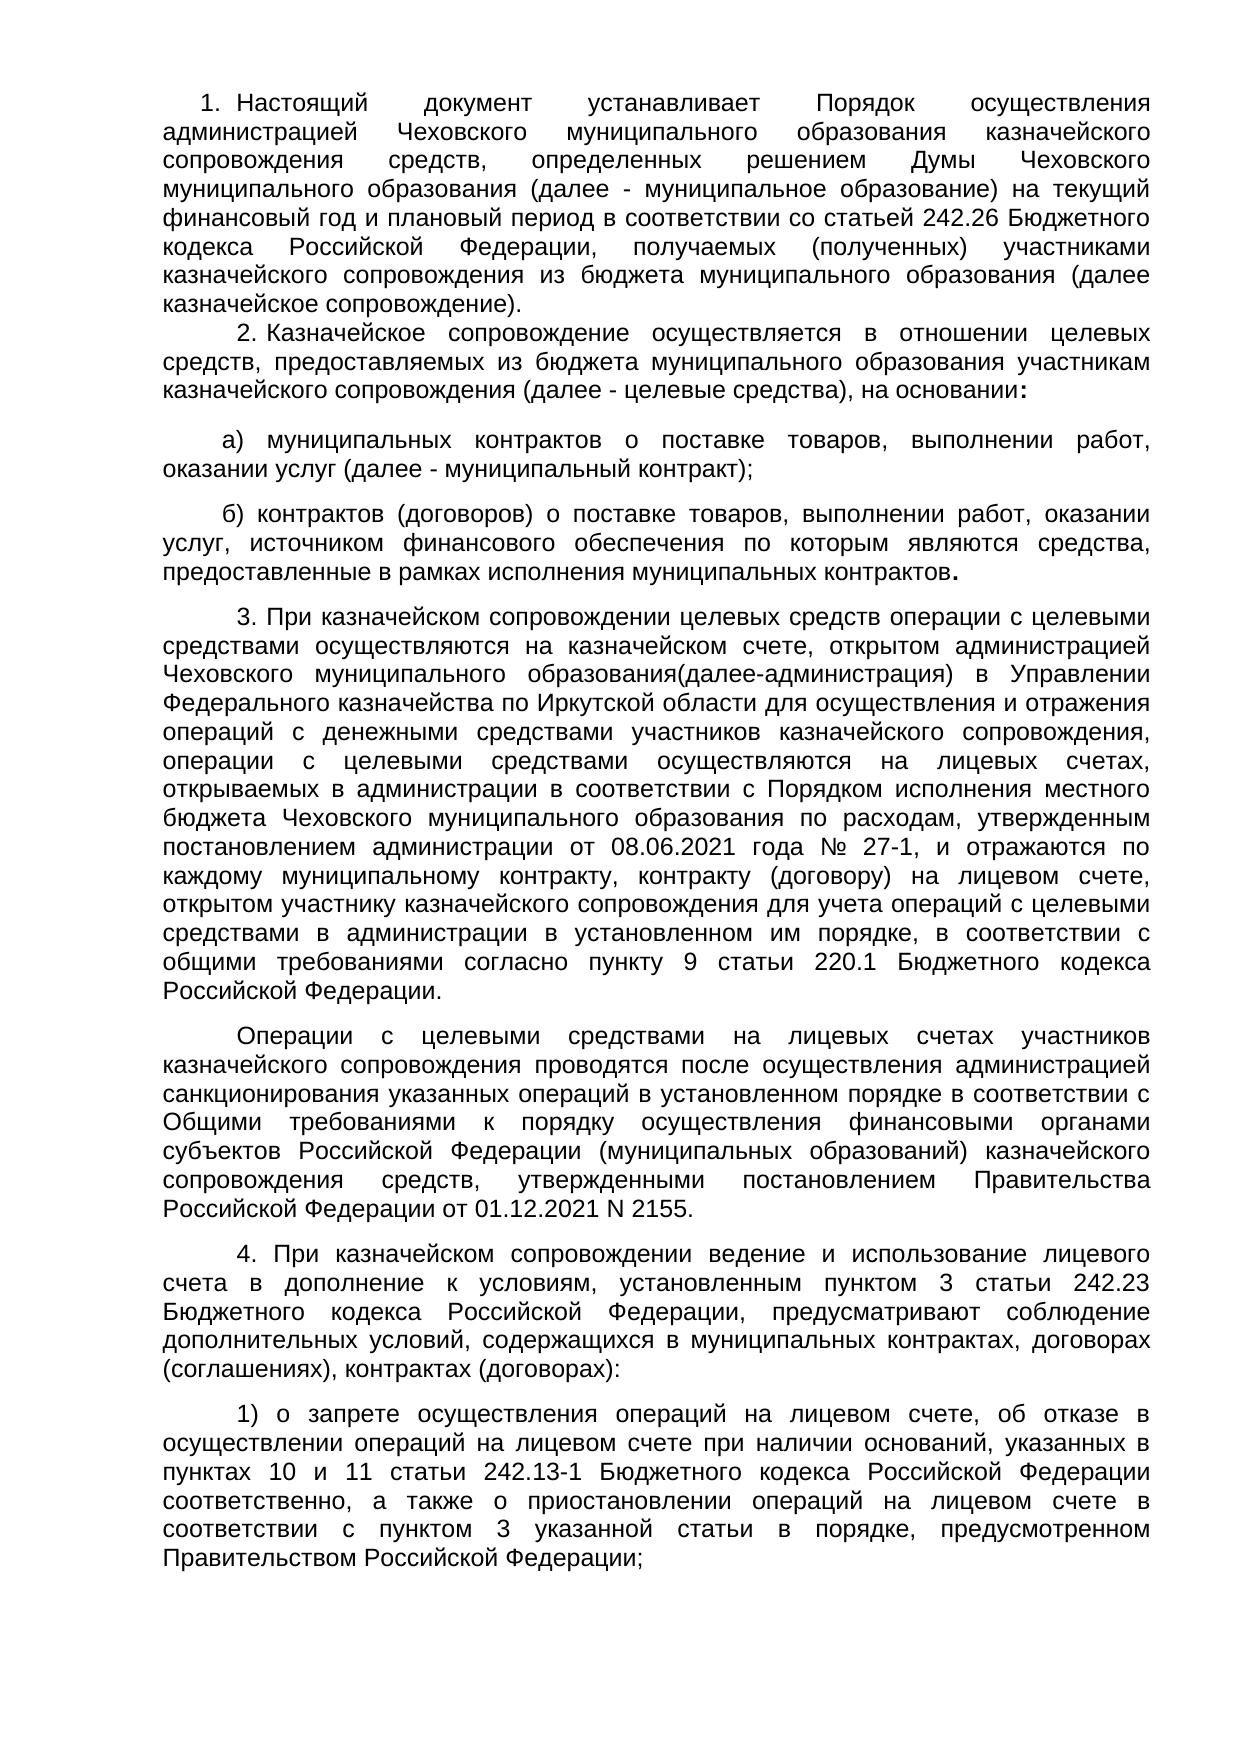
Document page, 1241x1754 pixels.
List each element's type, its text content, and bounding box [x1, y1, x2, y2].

list Казначейское сопровождение осуществляется в отношении целевых средств, предоставляемых из бюджета муниципального образования участникам казначейского сопровождения (далее - целевые средства), на основании: [162, 318, 1152, 404]
text б) контрактов (договоров) о поставке товаров, выполнении работ, оказании услуг, источником финансового обеспечения по которым являются средства, предоставленные в рамках исполнения муниципальных контрактов. [162, 499, 1152, 585]
list Настоящий документ устанавливает Порядок осуществления администрацией Чеховского муниципального образования казначейского сопровождения средств, определенных решением Думы Чеховского муниципального образования (далее - муниципальное образование) на текущий финансовый год и плановый период в соответствии со статьей 242.26 Бюджетного кодекса Российской Федерации, получаемых (полученных) участниками казначейского сопровождения из бюджета муниципального образования (далее казначейское сопровождение). [162, 88, 1152, 318]
text 1) о запрете осуществления операций на лицевом счете, об отказе в осуществлении операций на лицевом счете при наличии оснований, указанных в пунктах 10 и 11 статьи 242.13-1 Бюджетного кодекса Российской Федерации соответственно, а также о приостановлении операций на лицевом счете в соответствии с пунктом 3 указанной статьи в порядке, предусмотренном Правительством Российской Федерации; [162, 1399, 1152, 1572]
text Операции с целевыми средствами на лицевых счетах участников казначейского сопровождения проводятся после осуществления администрацией санкционирования указанных операций в установленном порядке в соответствии с Общими требованиями к порядку осуществления финансовыми органами субъектов Российской Федерации (муниципальных образований) казначейского сопровождения средств, утвержденными постановлением Правительства Российской Федерации от 01.12.2021 N 2155. [162, 1021, 1152, 1222]
text а) муниципальных контрактов о поставке товаров, выполнении работ, оказании услуг (далее - муниципальный контракт); [162, 425, 1152, 482]
text 4. При казначейском сопровождении ведение и использование лицевого счета в дополнение к условиям, установленным пунктом 3 статьи 242.23 Бюджетного кодекса Российской Федерации, предусматривают соблюдение дополнительных условий, содержащихся в муниципальных контрактах, договорах (соглашениях), контрактах (договорах): [162, 1239, 1152, 1383]
text 3. При казначейском сопровождении целевых средств операции с целевыми средствами осуществляются на казначейском счете, открытом администрацией Чеховского муниципального образования(далее-администрация) в Управлении Федерального казначейства по Иркутской области для осуществления и отражения операций с денежными средствами участников казначейского сопровождения, операции с целевыми средствами осуществляются на лицевых счетах, открываемых в администрации в соответствии с Порядком исполнения местного бюджета Чеховского муниципального образования по расходам, утвержденным постановлением администрации от 08.06.2021 года № 27-1, и отражаются по каждому муниципальному контракту, контракту (договору) на лицевом счете, открытом участнику казначейского сопровождения для учета операций с целевыми средствами в администрации в установленном им порядке, в соответствии с общими требованиями согласно пункту 9 статьи 220.1 Бюджетного кодекса Российской Федерации. [162, 602, 1152, 1004]
